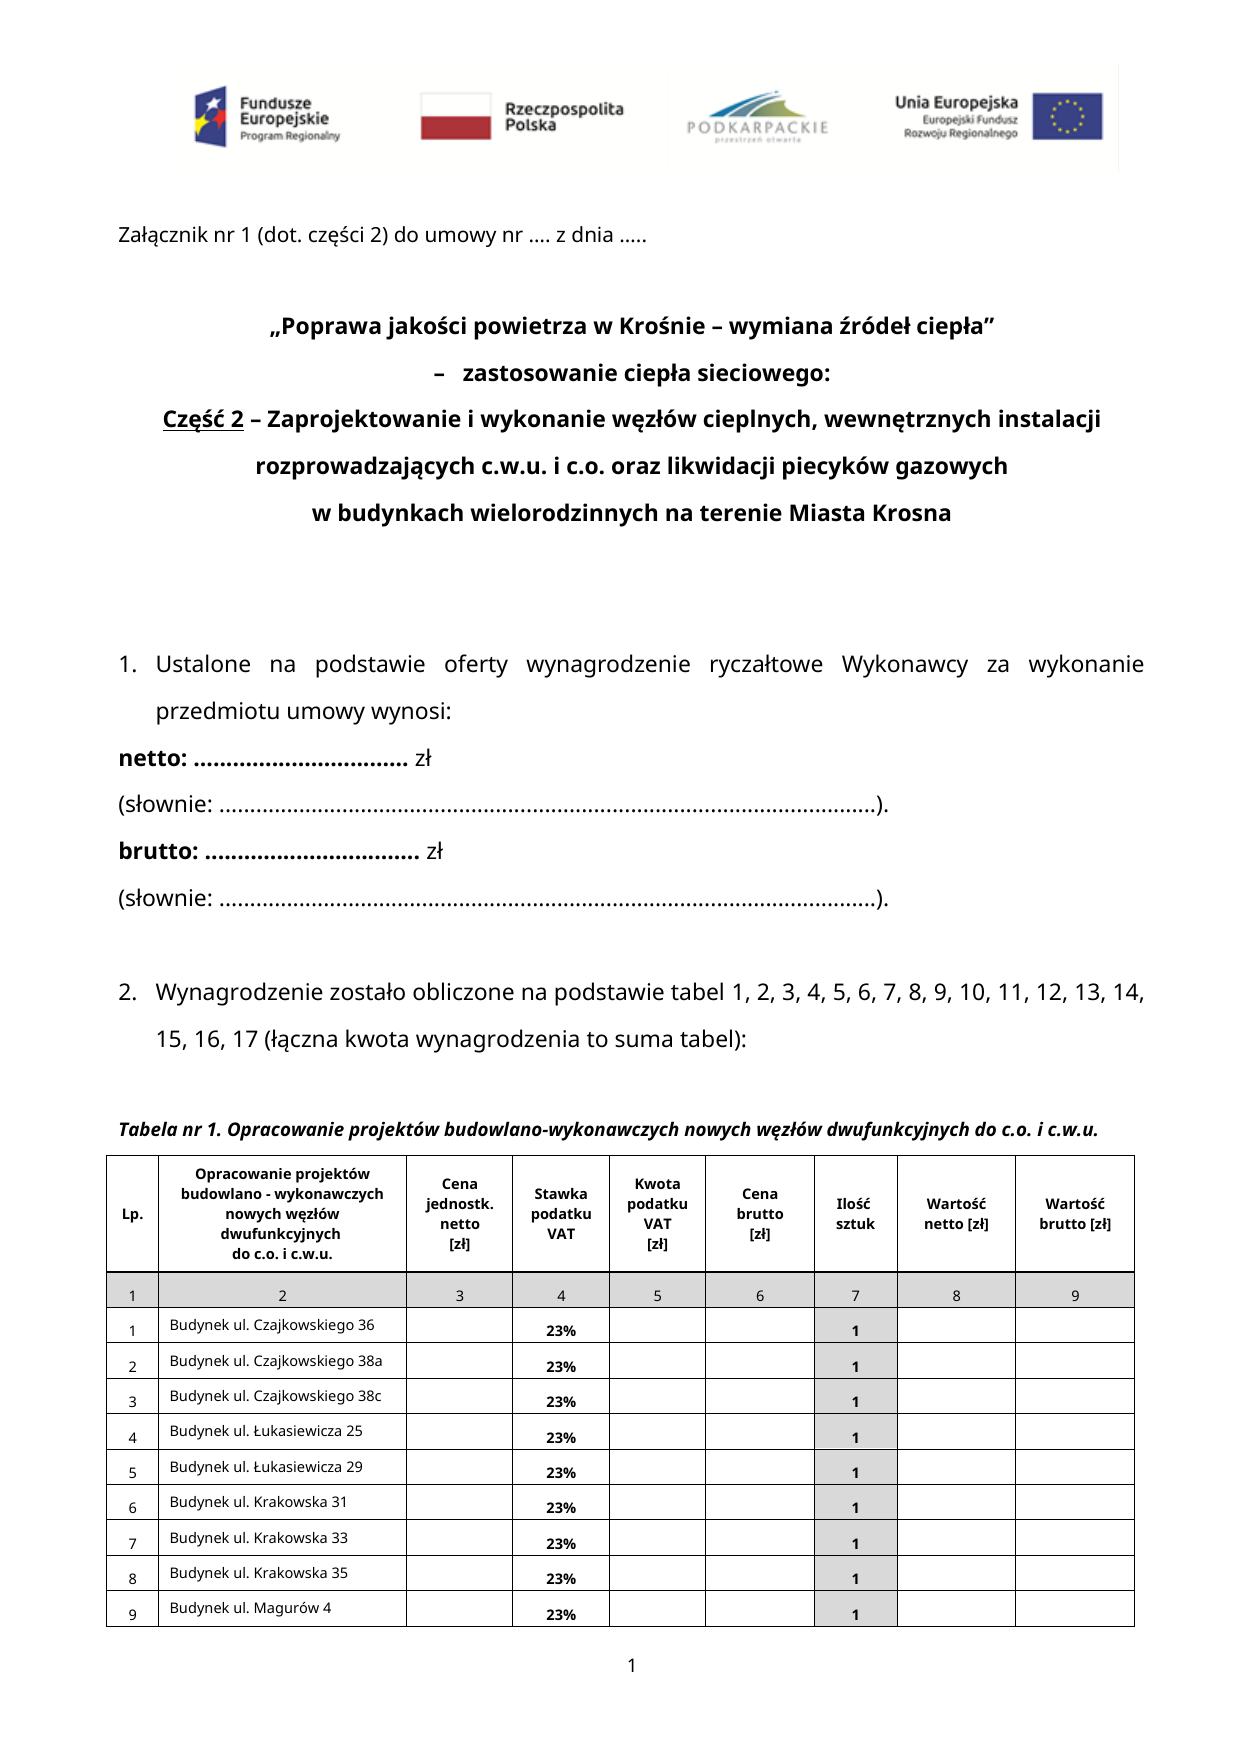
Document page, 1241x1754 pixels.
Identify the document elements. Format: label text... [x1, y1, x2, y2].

text Tabela nr 1. Opracowanie projektów budowlano-wykonawczych nowych węzłów dwufunkcyjnych do c.o. i c.w.u. [118, 1117, 1146, 1142]
table_cell [1016, 1414, 1134, 1448]
table_cell Budynek ul. Krakowska 33 [159, 1520, 406, 1555]
table_cell 23% [513, 1414, 609, 1448]
table_cell [898, 1520, 1015, 1555]
table_cell [898, 1450, 1015, 1484]
table_cell 1 [815, 1485, 897, 1519]
table_cell 5 [107, 1450, 158, 1484]
text w budynkach wielorodzinnych na terenie Miasta Krosna [118, 497, 1146, 528]
table_cell 6 [107, 1485, 158, 1519]
table_cell [706, 1591, 814, 1626]
table_cell [407, 1556, 512, 1590]
table_cell 1 [815, 1591, 897, 1626]
text (słownie: ...........................................................................................................). [118, 788, 1146, 820]
table_header Stawka podatku VAT [513, 1156, 609, 1271]
table_cell [407, 1379, 512, 1413]
table_cell [407, 1485, 512, 1519]
table_cell [610, 1414, 705, 1448]
table_cell 5 [610, 1273, 705, 1307]
table_cell 23% [513, 1485, 609, 1519]
table_cell 2 [159, 1273, 406, 1307]
table_cell [706, 1450, 814, 1484]
table_cell [610, 1520, 705, 1555]
table_header Cena jednostk. netto [zł] [407, 1156, 512, 1271]
table_cell [407, 1343, 512, 1378]
text brutto: ................................. zł [118, 835, 1146, 867]
table_cell [898, 1414, 1015, 1448]
table_cell [1016, 1308, 1134, 1342]
table_cell 7 [815, 1273, 897, 1307]
table_cell [407, 1591, 512, 1626]
table_cell [610, 1485, 705, 1519]
table_cell [706, 1485, 814, 1519]
table_cell 2 [107, 1343, 158, 1378]
table_header Cena brutto [zł] [706, 1156, 814, 1271]
table_cell 4 [513, 1273, 609, 1307]
table_cell [1016, 1591, 1134, 1626]
list Ustalone na podstawie oferty wynagrodzenie ryczałtowe Wykonawcy za wykonanie przedmiotu umowy wynosi: [118, 648, 1146, 726]
table_cell 1 [107, 1308, 158, 1342]
table_cell 23% [513, 1343, 609, 1378]
table_header Opracowanie projektów budowlano - wykonawczych nowych węzłów dwufunkcyjnych do c.o. i c.w.u. [159, 1156, 406, 1271]
text (słownie: ...........................................................................................................). [118, 882, 1146, 913]
table_cell Budynek ul. Krakowska 35 [159, 1556, 406, 1590]
table_cell [1016, 1556, 1134, 1590]
table_cell [898, 1308, 1015, 1342]
table_cell [610, 1450, 705, 1484]
table_cell 1 [815, 1308, 897, 1342]
table_cell 23% [513, 1520, 609, 1555]
table_cell [610, 1379, 705, 1413]
picture [174, 65, 1118, 172]
table_cell [898, 1485, 1015, 1519]
table_cell 7 [107, 1520, 158, 1555]
table_cell 8 [107, 1556, 158, 1590]
table_cell [1016, 1450, 1134, 1484]
table_cell [1016, 1343, 1134, 1378]
table_cell 23% [513, 1450, 609, 1484]
list Wynagrodzenie zostało obliczone na podstawie tabel 1, 2, 3, 4, 5, 6, 7, 8, 9, 10, 11, 12, 13, 14, 15, 16, 17 (łączna kwota wynagrodzenia to suma tabel): [118, 976, 1146, 1054]
table_cell [610, 1591, 705, 1626]
table_cell Budynek ul. Krakowska 31 [159, 1485, 406, 1519]
table_cell [407, 1414, 512, 1448]
table_cell 8 [898, 1273, 1015, 1307]
table_cell 1 [815, 1343, 897, 1378]
table_cell [1016, 1485, 1134, 1519]
table_header Lp. [107, 1156, 158, 1271]
table_cell [706, 1556, 814, 1590]
text „Poprawa jakości powietrza w Krośnie – wymiana źródeł ciepła” [118, 310, 1146, 341]
table_cell [706, 1308, 814, 1342]
table_cell Budynek ul. Czajkowskiego 36 [159, 1308, 406, 1342]
table_cell 1 [815, 1450, 897, 1484]
table_cell 4 [107, 1414, 158, 1448]
table_header Wartość brutto [zł] [1016, 1156, 1134, 1271]
table_header Kwota podatku VAT [zł] [610, 1156, 705, 1271]
table_cell 23% [513, 1379, 609, 1413]
table_cell Budynek ul. Czajkowskiego 38c [159, 1379, 406, 1413]
table_cell [1016, 1520, 1134, 1555]
table_cell 6 [706, 1273, 814, 1307]
table_cell [898, 1591, 1015, 1626]
table_cell [610, 1308, 705, 1342]
table_cell 1 [815, 1520, 897, 1555]
table_cell [898, 1343, 1015, 1378]
table_cell 1 [107, 1273, 158, 1307]
text Załącznik nr 1 (dot. części 2) do umowy nr …. z dnia ….. [118, 220, 1146, 249]
table_cell [407, 1308, 512, 1342]
table_cell [1016, 1379, 1134, 1413]
table_cell Budynek ul. Czajkowskiego 38a [159, 1343, 406, 1378]
text Część 2 – Zaprojektowanie i wykonanie węzłów cieplnych, wewnętrznych instalacji rozprowadzających c.w.u. i c.o. oraz likwidacji piecyków gazowych [118, 403, 1146, 482]
table_cell 9 [107, 1591, 158, 1626]
table_cell 1 [815, 1556, 897, 1590]
table_header Ilość sztuk [815, 1156, 897, 1271]
table_cell [706, 1414, 814, 1448]
table_cell 23% [513, 1556, 609, 1590]
table_cell [706, 1520, 814, 1555]
table_cell 1 [815, 1414, 897, 1448]
table_cell 23% [513, 1308, 609, 1342]
table_cell [706, 1343, 814, 1378]
table_cell Budynek ul. Magurów 4 [159, 1591, 406, 1626]
table_cell 1 [815, 1379, 897, 1413]
table_cell 3 [107, 1379, 158, 1413]
table_cell [898, 1379, 1015, 1413]
table_cell 3 [407, 1273, 512, 1307]
table_cell [407, 1450, 512, 1484]
table_cell [610, 1556, 705, 1590]
table_cell [706, 1379, 814, 1413]
table_header Wartość netto [zł] [898, 1156, 1015, 1271]
table_cell 23% [513, 1591, 609, 1626]
table_cell [610, 1343, 705, 1378]
text – zastosowanie ciepła sieciowego: [118, 357, 1146, 388]
table_cell Budynek ul. Łukasiewicza 25 [159, 1414, 406, 1448]
table_cell Budynek ul. Łukasiewicza 29 [159, 1450, 406, 1484]
text netto: ................................. zł [118, 742, 1146, 773]
table_cell 9 [1016, 1273, 1134, 1307]
table_cell [407, 1520, 512, 1555]
table_cell [898, 1556, 1015, 1590]
